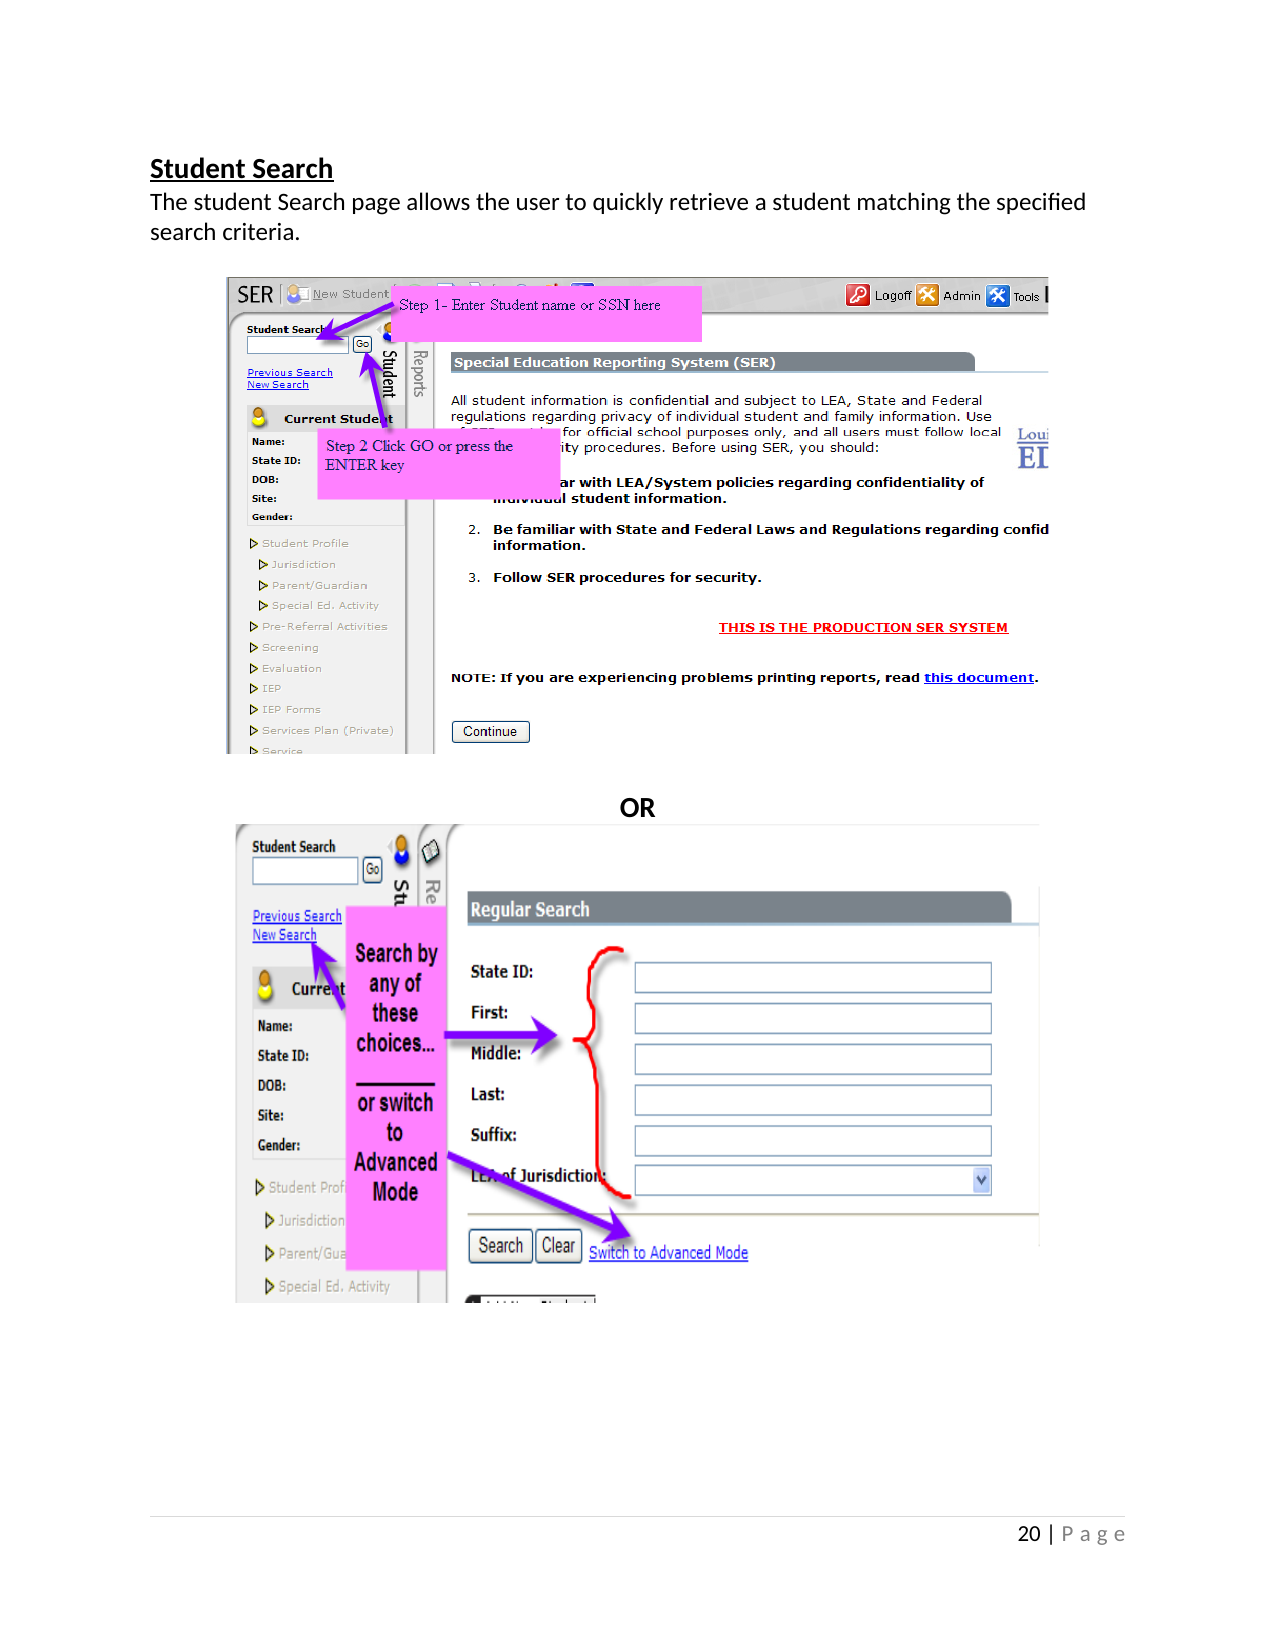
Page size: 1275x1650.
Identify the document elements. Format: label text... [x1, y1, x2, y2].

text The student Search page allows the user to quickly retrieve a student matching the specified search criteria. [150, 186, 1125, 247]
text Student Search [150, 150, 1125, 186]
text OR [150, 789, 1125, 825]
picture [235, 824, 1040, 1303]
picture [226, 277, 1049, 754]
